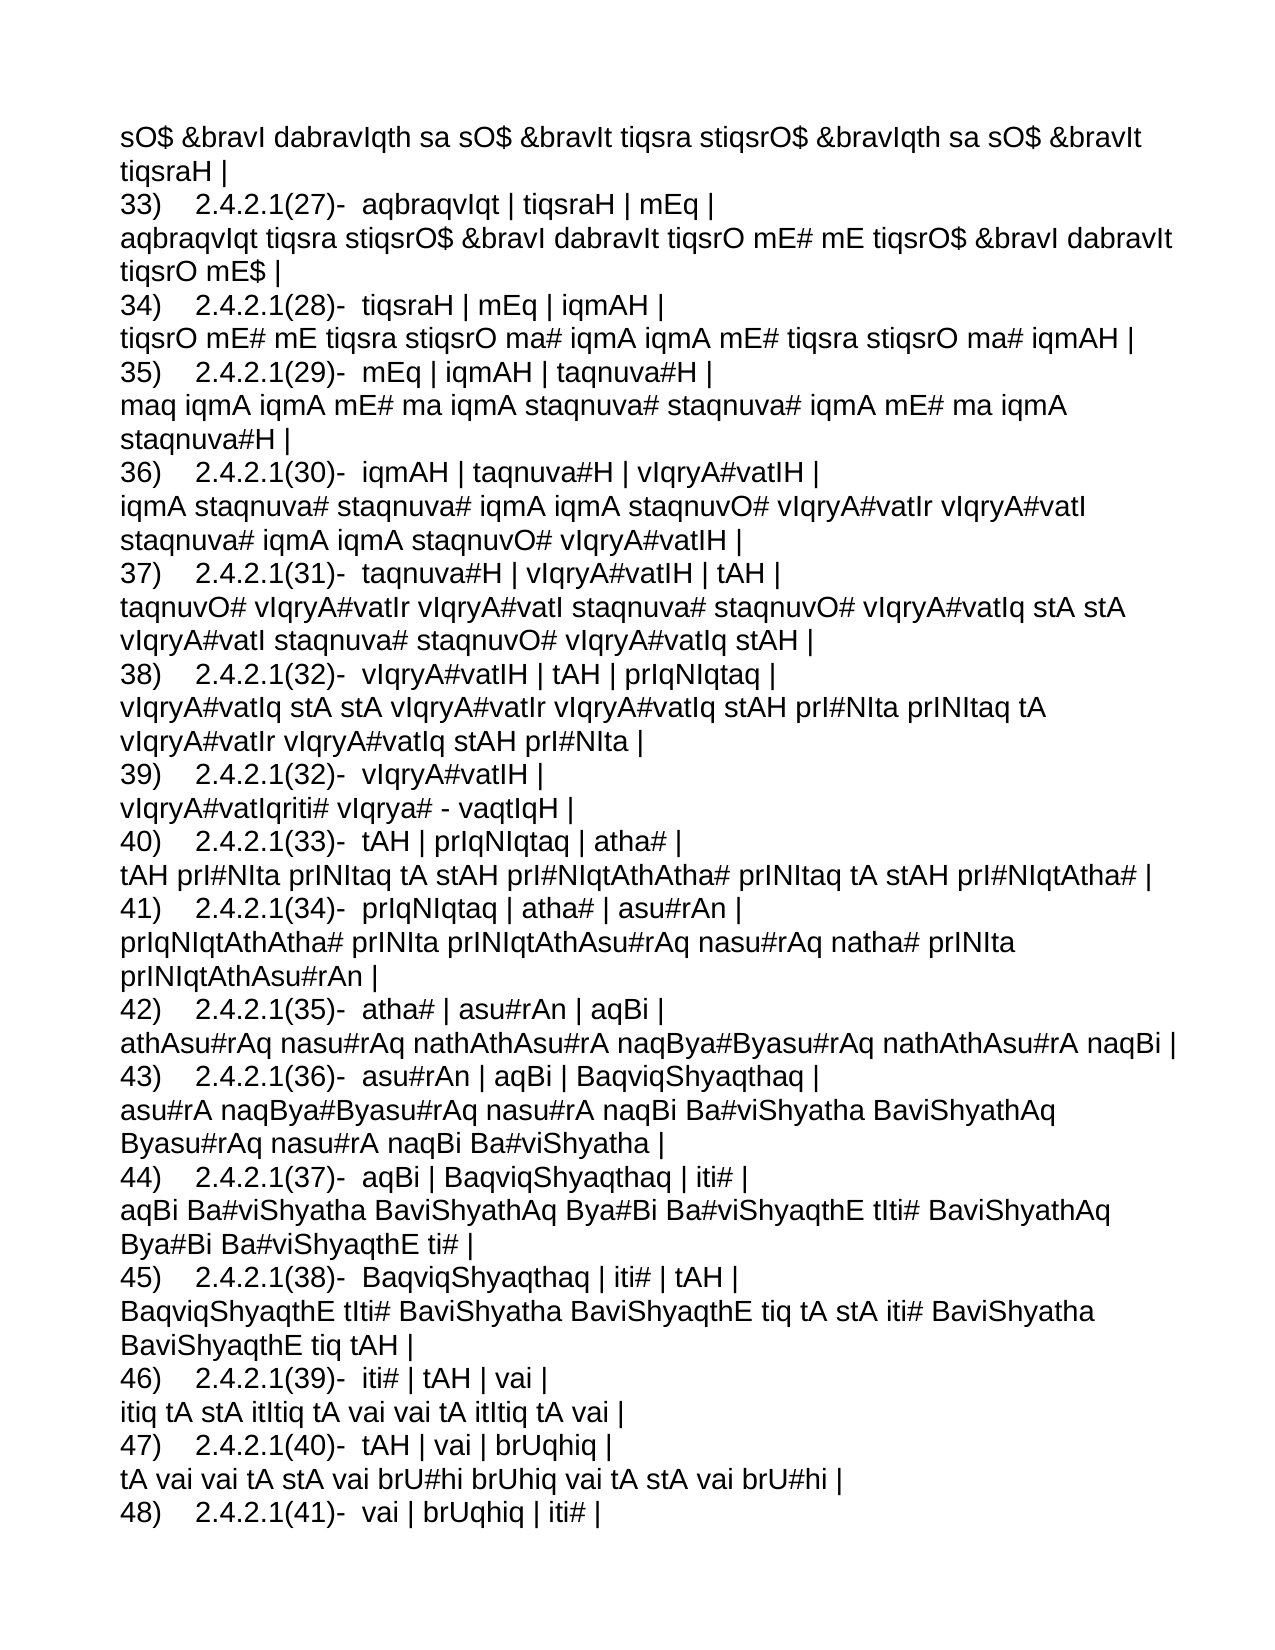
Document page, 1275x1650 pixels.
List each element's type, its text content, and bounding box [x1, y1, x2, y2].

text 37) 2.4.2.1(31)- taqnuva#H | vIqryA#vatIH | tAH | [120, 556, 1200, 589]
text 47) 2.4.2.1(40)- tAH | vai | brUqhiq | [120, 1428, 1200, 1462]
text 36) 2.4.2.1(30)- iqmAH | taqnuva#H | vIqryA#vatIH | [120, 455, 1200, 489]
text sO$ &bravI dabravIqth sa sO$ &bravIt tiqsra stiqsrO$ &bravIqth sa sO$ &bravIt tiqsraH | [120, 120, 1200, 187]
text 41) 2.4.2.1(34)- prIqNIqtaq | atha# | asu#rAn | [120, 891, 1200, 925]
text aqbraqvIqt tiqsra stiqsrO$ &bravI dabravIt tiqsrO mE# mE tiqsrO$ &bravI dabravIt tiqsrO mE$ | [120, 221, 1200, 288]
text itiq tA stA itItiq tA vai vai tA itItiq tA vai | [120, 1394, 1200, 1428]
text 44) 2.4.2.1(37)- aqBi | BaqviqShyaqthaq | iti# | [120, 1160, 1200, 1193]
text BaqviqShyaqthE tIti# BaviShyatha BaviShyaqthE tiq tA stA iti# BaviShyatha BaviShyaqthE tiq tAH | [120, 1294, 1200, 1361]
text taqnuvO# vIqryA#vatIr vIqryA#vatI staqnuva# staqnuvO# vIqryA#vatIq stA stA vIqryA#vatI staqnuva# staqnuvO# vIqryA#vatIq stAH | [120, 589, 1200, 657]
text prIqNIqtAthAtha# prINIta prINIqtAthAsu#rAq nasu#rAq natha# prINIta prINIqtAthAsu#rAn | [120, 925, 1200, 992]
text 43) 2.4.2.1(36)- asu#rAn | aqBi | BaqviqShyaqthaq | [120, 1059, 1200, 1093]
text 45) 2.4.2.1(38)- BaqviqShyaqthaq | iti# | tAH | [120, 1260, 1200, 1294]
text vIqryA#vatIqriti# vIqrya# - vaqtIqH | [120, 791, 1200, 824]
text 46) 2.4.2.1(39)- iti# | tAH | vai | [120, 1361, 1200, 1394]
text aqBi Ba#viShyatha BaviShyathAq Bya#Bi Ba#viShyaqthE tIti# BaviShyathAq Bya#Bi Ba#viShyaqthE ti# | [120, 1193, 1200, 1260]
text 48) 2.4.2.1(41)- vai | brUqhiq | iti# | [120, 1495, 1200, 1529]
text 40) 2.4.2.1(33)- tAH | prIqNIqtaq | atha# | [120, 824, 1200, 858]
text 35) 2.4.2.1(29)- mEq | iqmAH | taqnuva#H | [120, 355, 1200, 388]
text tiqsrO mE# mE tiqsra stiqsrO ma# iqmA iqmA mE# tiqsra stiqsrO ma# iqmAH | [120, 321, 1200, 355]
text 38) 2.4.2.1(32)- vIqryA#vatIH | tAH | prIqNIqtaq | [120, 657, 1200, 690]
text 34) 2.4.2.1(28)- tiqsraH | mEq | iqmAH | [120, 288, 1200, 321]
text 33) 2.4.2.1(27)- aqbraqvIqt | tiqsraH | mEq | [120, 187, 1200, 221]
text maq iqmA iqmA mE# ma iqmA staqnuva# staqnuva# iqmA mE# ma iqmA staqnuva#H | [120, 388, 1200, 455]
text tA vai vai tA stA vai brU#hi brUhiq vai tA stA vai brU#hi | [120, 1462, 1200, 1495]
text asu#rA naqBya#Byasu#rAq nasu#rA naqBi Ba#viShyatha BaviShyathAq Byasu#rAq nasu#rA naqBi Ba#viShyatha | [120, 1093, 1200, 1160]
text tAH prI#NIta prINItaq tA stAH prI#NIqtAthAtha# prINItaq tA stAH prI#NIqtAtha# | [120, 858, 1200, 891]
text 42) 2.4.2.1(35)- atha# | asu#rAn | aqBi | [120, 992, 1200, 1026]
text iqmA staqnuva# staqnuva# iqmA iqmA staqnuvO# vIqryA#vatIr vIqryA#vatI staqnuva# iqmA iqmA staqnuvO# vIqryA#vatIH | [120, 489, 1200, 556]
text vIqryA#vatIq stA stA vIqryA#vatIr vIqryA#vatIq stAH prI#NIta prINItaq tA vIqryA#vatIr vIqryA#vatIq stAH prI#NIta | [120, 690, 1200, 757]
text athAsu#rAq nasu#rAq nathAthAsu#rA naqBya#Byasu#rAq nathAthAsu#rA naqBi | [120, 1026, 1200, 1059]
text 39) 2.4.2.1(32)- vIqryA#vatIH | [120, 757, 1200, 791]
